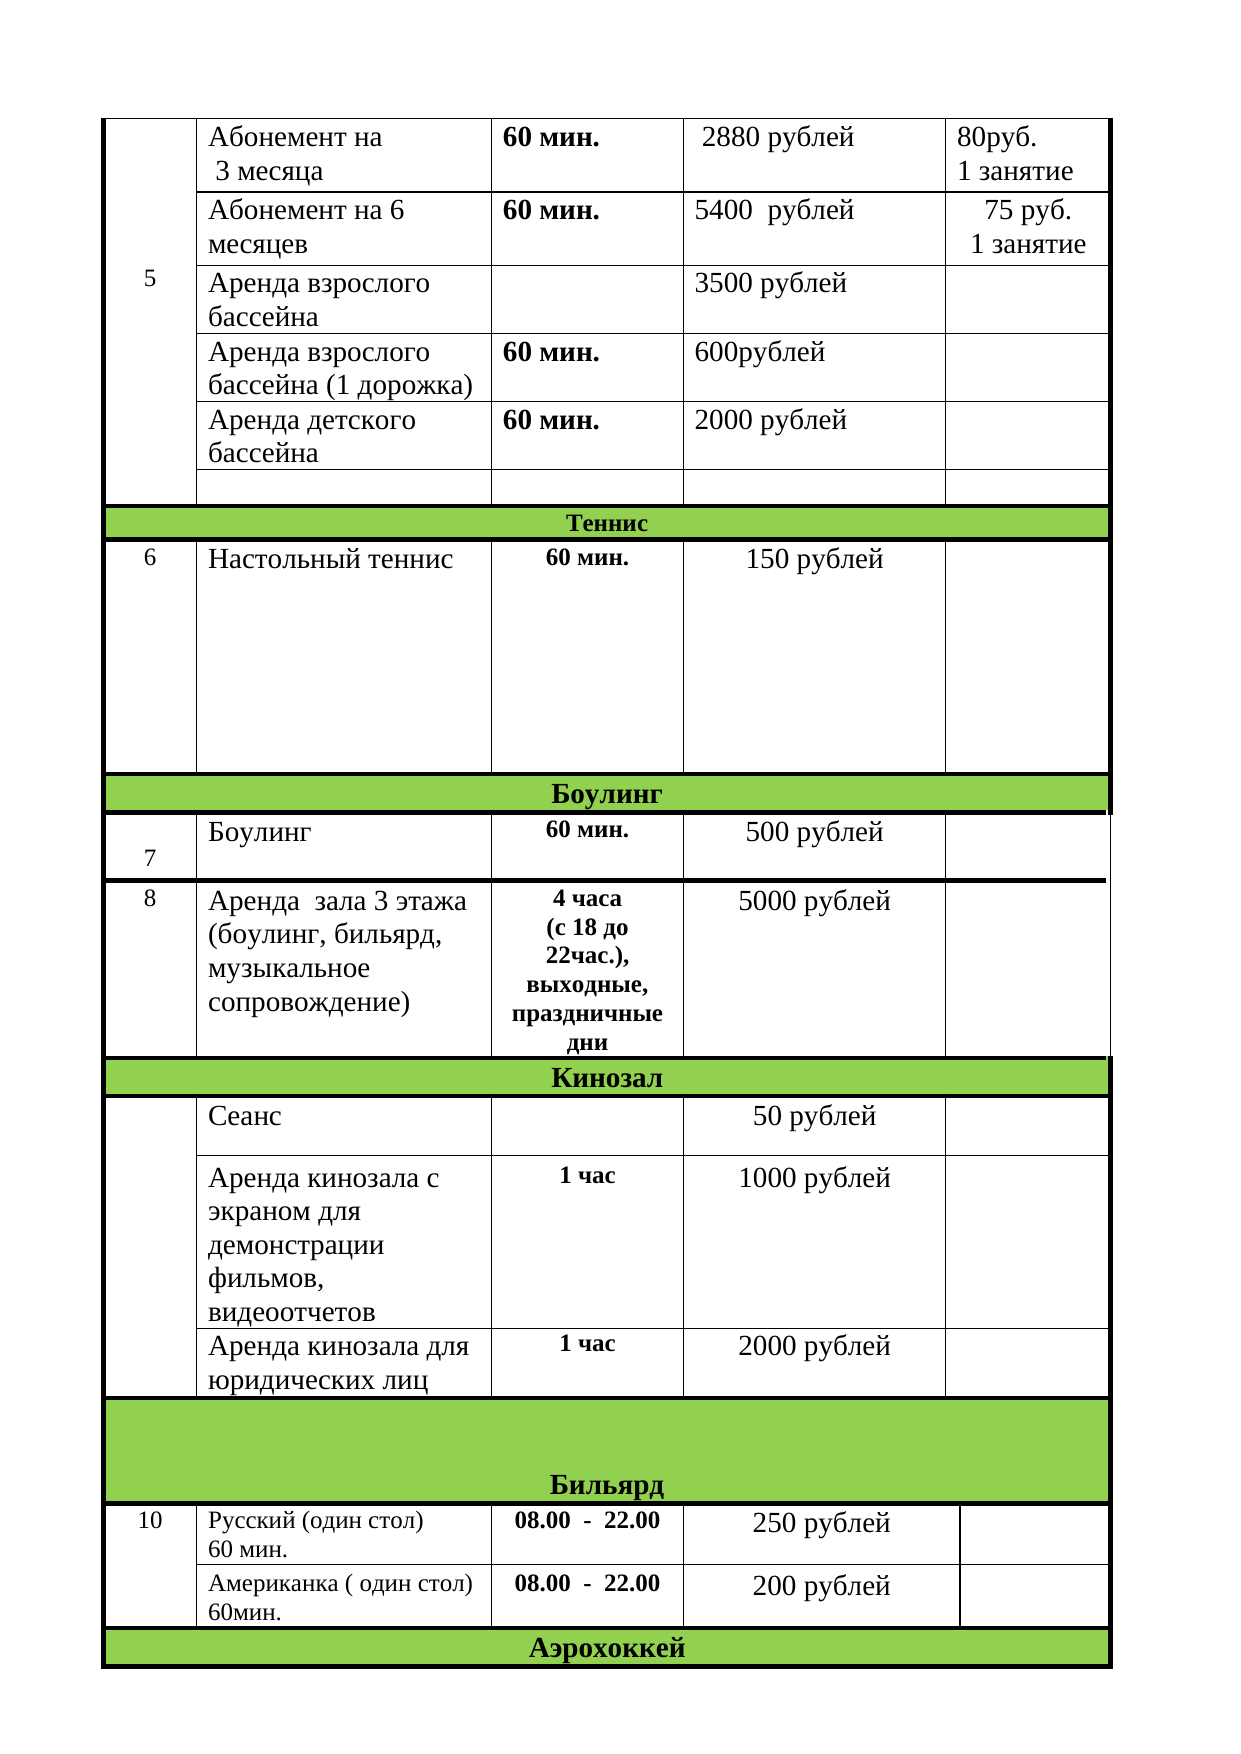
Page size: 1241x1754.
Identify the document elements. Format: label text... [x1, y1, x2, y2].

table_cell 75 руб. 1 занятие [946, 193, 1108, 264]
table_cell 08.00 - 22.00 [492, 1506, 683, 1563]
table_cell 2000 рублей [684, 1329, 945, 1396]
table_cell Аренда взрослого бассейна [197, 266, 491, 333]
table_cell [684, 470, 945, 503]
table_cell [961, 1506, 1108, 1563]
table_cell Аренда зала 3 этажа (боулинг, бильярд, музыкальное сопровождение) [197, 883, 491, 1056]
table_cell 600рублей [684, 334, 945, 401]
table_cell [946, 266, 1108, 333]
table_cell 5400 рублей [684, 193, 945, 264]
table_cell Абонемент на 3 месяца [197, 119, 491, 191]
table_cell [946, 470, 1108, 503]
table_cell 3500 рублей [684, 266, 945, 333]
table_cell 60 мин. [492, 542, 683, 772]
table_cell 7 [106, 815, 196, 878]
table_cell 1 час [492, 1329, 683, 1396]
table_cell 250 рублей [684, 1506, 959, 1563]
table_cell [492, 470, 683, 503]
table_cell 6 [106, 542, 196, 772]
table_cell 1000 рублей [684, 1156, 945, 1327]
table_cell 5000 рублей [684, 883, 945, 1056]
table_cell 1 час [492, 1156, 683, 1327]
table_cell 2000 рублей [684, 402, 945, 469]
table_cell Аренда детского бассейна [197, 402, 491, 469]
table_cell 2880 рублей [684, 119, 945, 191]
table_cell Боулинг [106, 776, 1108, 810]
table_cell [946, 542, 1108, 772]
table_cell Боулинг [197, 815, 491, 878]
table_cell Сеанс [197, 1098, 491, 1155]
table_cell 10 [106, 1506, 196, 1626]
table_cell [106, 1098, 196, 1396]
table_cell [946, 1329, 1108, 1396]
table_cell 200 рублей [684, 1565, 959, 1626]
table_cell [946, 878, 1110, 1056]
table_cell [946, 810, 1110, 878]
table_cell Американка ( один стол) 60мин. [197, 1565, 491, 1626]
table_cell 60 мин. [492, 119, 683, 191]
table_cell [961, 1565, 1108, 1626]
table_cell [946, 334, 1108, 401]
table_cell Кинозал [106, 1056, 1108, 1094]
table_cell 4 часа (с 18 до 22час.), выходные, праздничные дни [492, 883, 683, 1056]
table_cell Теннис [106, 508, 1108, 537]
table_cell [492, 266, 683, 333]
table_cell [946, 402, 1108, 469]
table_cell 150 рублей [684, 542, 945, 772]
table_cell 500 рублей [684, 815, 945, 878]
table_cell Аренда кинозала для юридических лиц [197, 1329, 491, 1396]
table_cell [946, 1098, 1108, 1155]
table_cell [946, 1156, 1108, 1327]
table_cell [492, 1098, 683, 1155]
table_cell 80руб. 1 занятие [946, 119, 1108, 191]
table_cell Бильярд [106, 1400, 1108, 1501]
table_cell 60 мин. [492, 815, 683, 878]
table_cell 50 рублей [684, 1098, 945, 1155]
table_cell 60 мин. [492, 193, 683, 264]
table_cell Абонемент на 6 месяцев [197, 193, 491, 264]
table_cell Настольный теннис [197, 542, 491, 772]
table_cell Аренда кинозала с экраном для демонстрации фильмов, видеоотчетов [197, 1156, 491, 1327]
table_cell 8 [106, 883, 196, 1056]
table_cell 60 мин. [492, 334, 683, 401]
table_cell [197, 470, 491, 503]
table_cell Русский (один стол) 60 мин. [197, 1506, 491, 1563]
table_cell 60 мин. [492, 402, 683, 469]
table_cell Аренда взрослого бассейна (1 дорожка) [197, 334, 491, 401]
table_cell 08.00 - 22.00 [492, 1565, 683, 1626]
table_cell Аэрохоккей [106, 1630, 1108, 1664]
